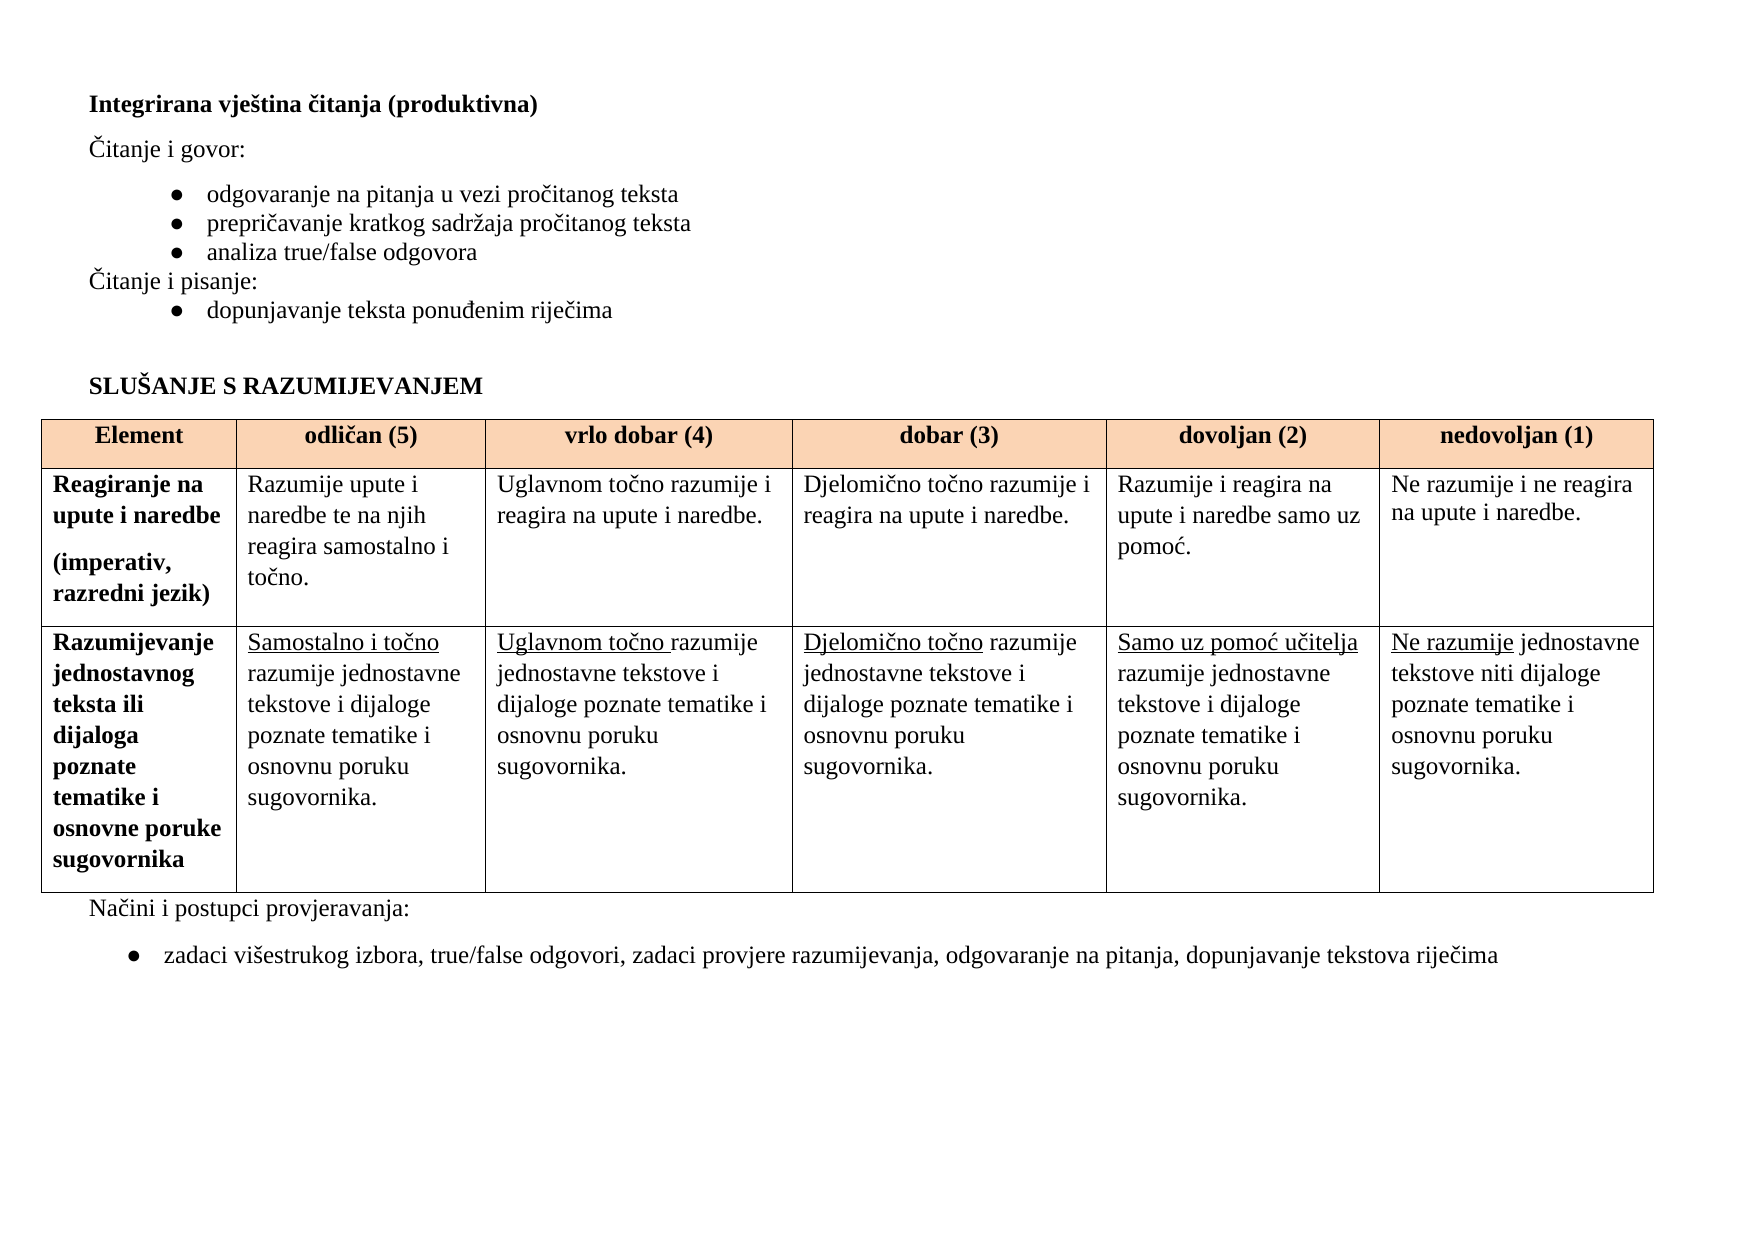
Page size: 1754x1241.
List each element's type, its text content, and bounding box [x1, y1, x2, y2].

list prepričavanje kratkog sadržaja pročitanog teksta [169, 208, 1665, 237]
list dopunjavanje teksta ponuđenim riječima [169, 295, 1665, 324]
table_cell Ne razumije i ne reagira na upute i naredbe. [1380, 469, 1653, 626]
table_header Element [42, 420, 236, 468]
table_header nedovoljan (1) [1380, 420, 1653, 468]
list analiza true/false odgovora [169, 237, 1665, 266]
text Načini i postupci provjeravanja: [89, 893, 1665, 922]
table_cell Razumije i reagira na upute i naredbe samo uz pomoć. [1107, 469, 1379, 626]
table_cell Razumije upute i naredbe te na njih reagira samostalno i točno. [237, 469, 485, 626]
table_cell Samostalno i točno razumije jednostavne tekstove i dijaloge poznate tematike i osnovnu poruku sugovornika. [237, 627, 485, 892]
text Čitanje i pisanje: [89, 266, 1665, 295]
table_cell Uglavnom točno razumije jednostavne tekstove i dijaloge poznate tematike i osnovnu poruku sugovornika. [486, 627, 792, 892]
table_cell Ne razumije jednostavne tekstove niti dijaloge poznate tematike i osnovnu poruku sugovornika. [1380, 627, 1653, 892]
table_cell Uglavnom točno razumije i reagira na upute i naredbe. [486, 469, 792, 626]
list odgovaranje na pitanja u vezi pročitanog teksta [169, 179, 1665, 208]
table_cell Djelomično točno razumije i reagira na upute i naredbe. [793, 469, 1106, 626]
table_header odličan (5) [237, 420, 485, 468]
table_cell Djelomično točno razumije jednostavne tekstove i dijaloge poznate tematike i osnovnu poruku sugovornika. [793, 627, 1106, 892]
table_cell Samo uz pomoć učitelja razumije jednostavne tekstove i dijaloge poznate tematike i osnovnu poruku sugovornika. [1107, 627, 1379, 892]
table_cell Reagiranje na upute i naredbe (imperativ, razredni jezik) [42, 469, 236, 626]
table_header vrlo dobar (4) [486, 420, 792, 468]
table_header dovoljan (2) [1107, 420, 1379, 468]
table_cell Razumijevanje jednostavnog teksta ili dijaloga poznate tematike i osnovne poruke sugovornika [42, 627, 236, 892]
text Integrirana vještina čitanja (produktivna) [89, 89, 1665, 117]
table_header dobar (3) [793, 420, 1106, 468]
list zadaci višestrukog izbora, true/false odgovori, zadaci provjere razumijevanja, odgovaranje na pitanja, dopunjavanje tekstova riječima [126, 941, 1665, 969]
text Čitanje i govor: [89, 134, 1665, 163]
text SLUŠANJE S RAZUMIJEVANJEM [89, 371, 1665, 400]
